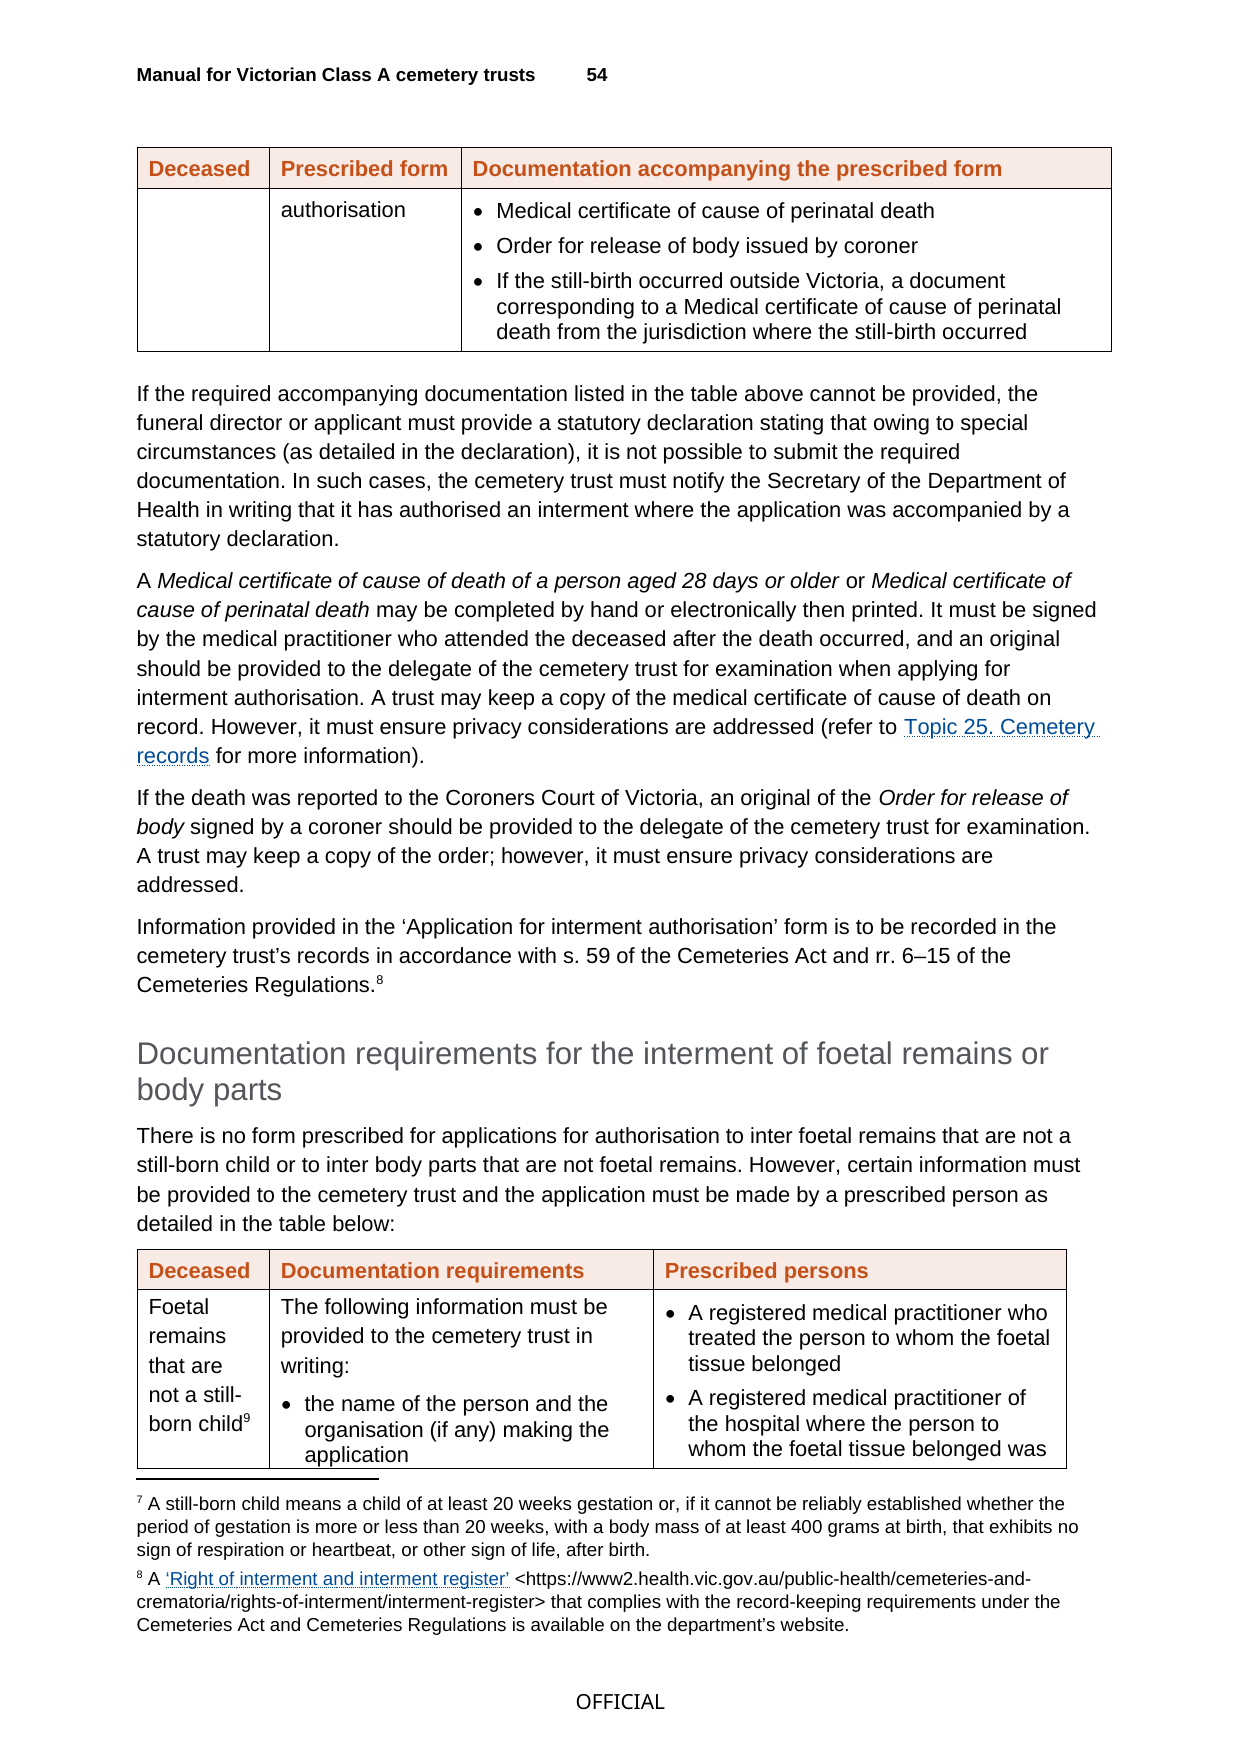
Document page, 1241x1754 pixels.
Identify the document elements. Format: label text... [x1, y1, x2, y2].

subtitle Documentation requirements for the interment of foetal remains or body parts [136, 1035, 1104, 1107]
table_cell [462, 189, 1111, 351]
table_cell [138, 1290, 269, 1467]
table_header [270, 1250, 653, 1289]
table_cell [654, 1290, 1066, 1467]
text Information provided in the ‘Application for interment authorisation’ form is to be recorded in the cemetery trust’s records in accordance with s. 59 of the Cemeteries Act and rr. 6–15 of the Cemeteries Regulations. [136, 910, 1104, 997]
text A Medical certificate of cause of death of a person aged 28 days or older or Medical certificate of cause of perinatal death may be completed by hand or electronically then printed. It must be signed by the medical practitioner who attended the deceased after the death occurred, and an original should be provided to the delegate of the cemetery trust for examination when applying for interment authorisation. A trust may keep a copy of the medical certificate of cause of death on record. However, it must ensure privacy considerations are addressed (refer to Topic 25. Cemetery records for more information). [136, 564, 1104, 768]
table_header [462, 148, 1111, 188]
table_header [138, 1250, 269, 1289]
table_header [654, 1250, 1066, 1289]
text If the required accompanying documentation listed in the table above cannot be provided, the funeral director or applicant must provide a statutory declaration stating that owing to special circumstances (as detailed in the declaration), it is not possible to submit the required documentation. In such cases, the cemetery trust must notify the Secretary of the Department of Health in writing that it has authorised an interment where the application was accompanied by a statutory declaration. [136, 377, 1104, 552]
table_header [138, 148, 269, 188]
text If the death was reported to the Coroners Court of Victoria, an original of the Order for release of body signed by a coroner should be provided to the delegate of the cemetery trust for examination. A trust may keep a copy of the order; however, it must ensure privacy considerations are addressed. [136, 781, 1104, 897]
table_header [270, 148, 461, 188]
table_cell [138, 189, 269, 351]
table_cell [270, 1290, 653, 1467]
text There is no form prescribed for applications for authorisation to inter foetal remains that are not a still-born child or to inter body parts that are not foetal remains. However, certain information must be provided to the cemetery trust and the application must be made by a prescribed person as detailed in the table below: [136, 1119, 1104, 1236]
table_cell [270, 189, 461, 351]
